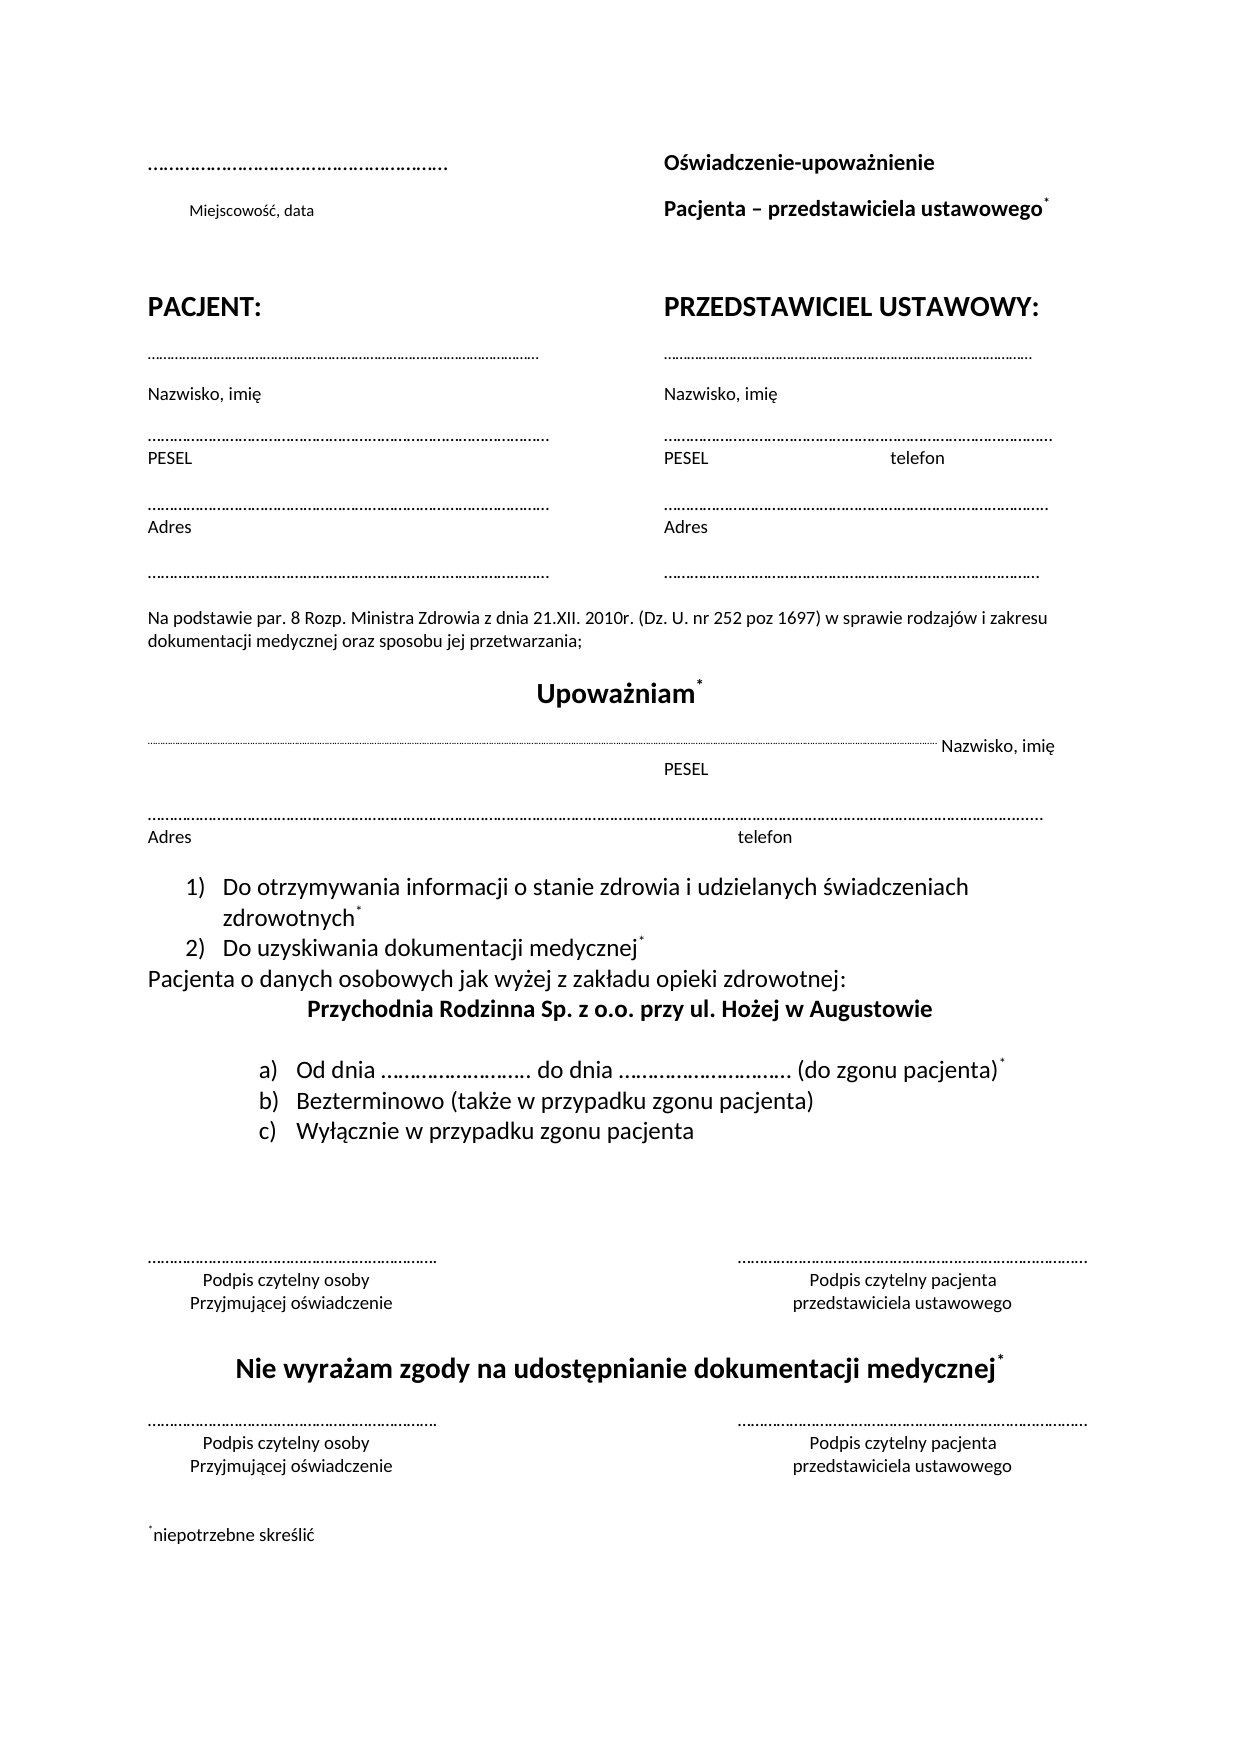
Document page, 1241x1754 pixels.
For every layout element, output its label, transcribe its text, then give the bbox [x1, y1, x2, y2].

list Wyłącznie w przypadku zgonu pacjenta [258, 1116, 1093, 1146]
list Do uzyskiwania dokumentacji medycznej* [185, 932, 1093, 963]
text ………………………………………………………………………………… ……………………………………………………………………………… PESEL PESEL telefon [148, 423, 1093, 469]
text Upoważniam* [148, 675, 1093, 711]
text ………………………………………………………………………………………… …………………………………………………………………………………… [148, 343, 1093, 364]
text Podpis czytelny osoby Podpis czytelny pacjenta [148, 1431, 1093, 1454]
text Nazwisko, imię Nazwisko, imię [148, 382, 1093, 405]
text Pacjenta o danych osobowych jak wyżej z zakładu opieki zdrowotnej: [148, 963, 1093, 993]
list Od dnia …………………….. do dnia ………………………… (do zgonu pacjenta)* [258, 1054, 1093, 1085]
text …………………………………………………………. ……………………………………………………………………… [148, 1408, 1093, 1431]
list Do otrzymywania informacji o stanie zdrowia i udzielanych świadczeniach zdrowotnych* [185, 871, 1093, 932]
text …………………………………………………………. ……………………………………………………………………… [148, 1245, 1093, 1268]
text Przychodnia Rodzinna Sp. z o.o. przy ul. Hożej w Augustowie [148, 993, 1093, 1024]
text PACJENT: PRZEDSTAWICIEL USTAWOWY: [148, 288, 1093, 324]
list Bezterminowo (także w przypadku zgonu pacjenta) [258, 1085, 1093, 1116]
text Nie wyrażam zgody na udostępnianie dokumentacji medycznej* [148, 1350, 1093, 1385]
text Podpis czytelny osoby Podpis czytelny pacjenta [148, 1268, 1093, 1291]
text Przyjmującej oświadczenie przedstawiciela ustawowego [148, 1291, 1093, 1314]
text Przyjmującej oświadczenie przedstawiciela ustawowego [148, 1454, 1093, 1477]
text …………………………………………………………………………………………………………………………………………………………………………………...... Adres telefon [148, 803, 1093, 848]
text ……………………………………………………………………………………………………………………………………………………………………………………………………………………………………………………………………………………….. Nazwisko, imię PESEL [148, 734, 1093, 780]
text ………………………………………………… Oświadczenie-upoważnienie [148, 148, 1093, 176]
text ………………………………………………………………………………… …………………………………………………………………………… [148, 561, 1093, 584]
text *niepotrzebne skreślić [148, 1523, 1093, 1546]
text Miejscowość, data Pacjenta – przedstawiciela ustawowego* [148, 194, 1093, 222]
text Na podstawie par. 8 Rozp. Ministra Zdrowia z dnia 21.XII. 2010r. (Dz. U. nr 252 poz 1697) w sprawie rodzajów i zakresu dokumentacji medycznej oraz sposobu jej przetwarzania; [148, 607, 1093, 652]
text ………………………………………………………………………………… …………………………………………………………………………….. Adres Adres [148, 492, 1093, 538]
